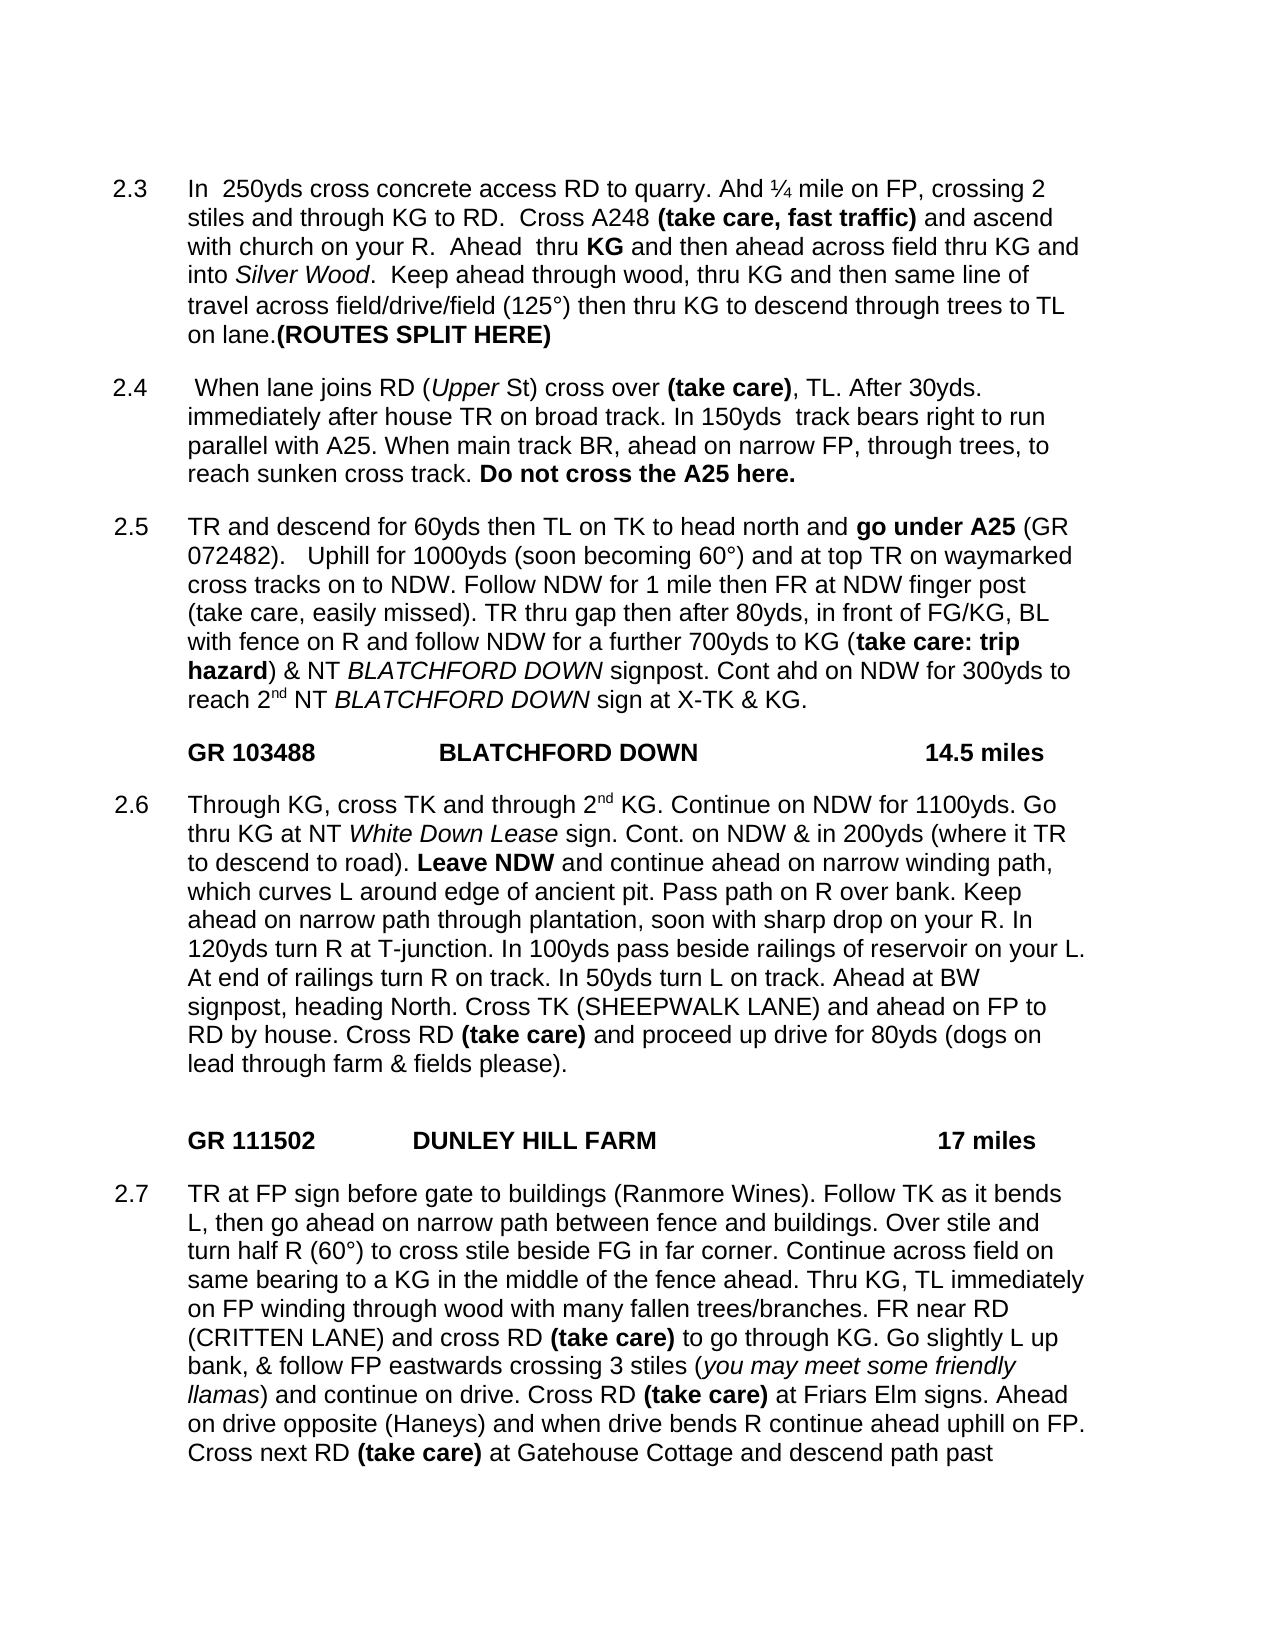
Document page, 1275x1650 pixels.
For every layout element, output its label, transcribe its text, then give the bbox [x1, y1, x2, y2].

text 2.5 TR and descend for 60yds then TL on TK to head north and go under A25 (GR 072482). Uphill for 1000yds (soon becoming 60°) and at top TR on waymarked cross tracks on to NDW. Follow NDW for 1 mile then FR at NDW finger post (take care, easily missed). TR thru gap then after 80yds, in front of FG/KG, BL with fence on R and follow NDW for a further 700yds to KG (take care: trip hazard) & NT BLATCHFORD DOWN signpost. Cont ahd on NDW for 300yds to reach 2nd NT BLATCHFORD DOWN sign at X-TK & KG. [114, 512, 1087, 713]
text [114, 1179, 1087, 1466]
text GR 111502 DUNLEY HILL FARM 17 miles [114, 1126, 1087, 1155]
text 2.3 In 250yds cross concrete access RD to quarry. Ahd ¼ mile on FP, crossing 2 stiles and through KG to RD. Cross A248 (take care, fast traffic) and ascend with church on your R. Ahead thru KG and then ahead across field thru KG and into Silver Wood. Keep ahead through wood, thru KG and then same line of travel across field/drive/field (125°) then thru KG to descend through trees to TL on lane.(ROUTES SPLIT HERE) [112, 174, 1087, 349]
text 2.6 Through KG, cross TK and through 2nd KG. Continue on NDW for 1100yds. Go thru KG at NT White Down Lease sign. Cont. on NDW & in 200yds (where it TR to descend to road). Leave NDW and continue ahead on narrow winding path, which curves L around edge of ancient pit. Pass path on R over bank. Keep ahead on narrow path through plantation, soon with sharp drop on your R. In 120yds turn R at T-junction. In 100yds pass beside railings of reservoir on your L. At end of railings turn R on track. In 50yds turn L on track. Ahead at BW signpost, heading North. Cross TK (SHEEPWALK LANE) and ahead on FP to RD by house. Cross RD (take care) and proceed up drive for 80yds (dogs on lead through farm & fields please). [114, 790, 1087, 1078]
text GR 103488 BLATCHFORD DOWN 14.5 miles [187, 737, 1087, 766]
text 2.4 When lane joins RD (Upper St) cross over (take care), TL. After 30yds. immediately after house TR on broad track. In 150yds track bears right to run parallel with A25. When main track BR, ahead on narrow FP, through trees, to reach sunken cross track. Do not cross the A25 here. [112, 373, 1087, 488]
